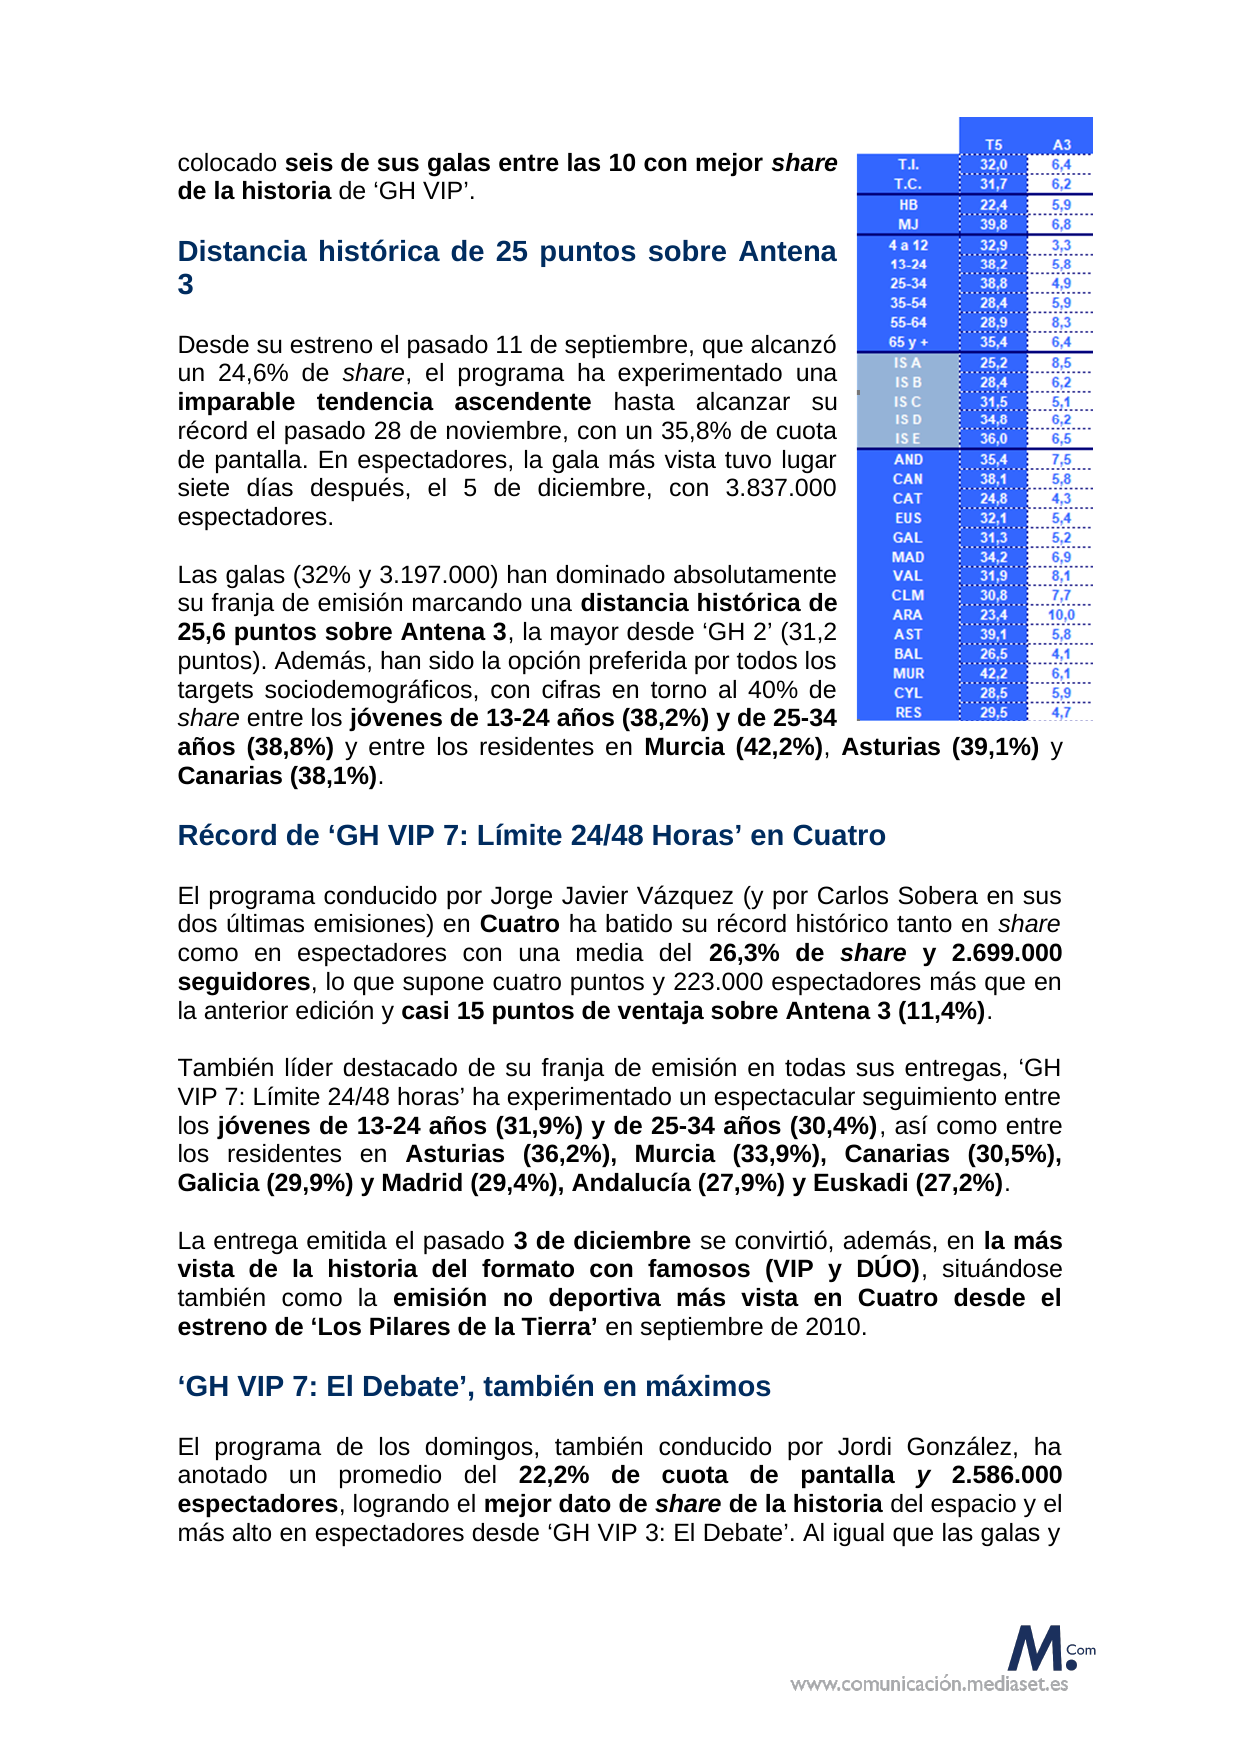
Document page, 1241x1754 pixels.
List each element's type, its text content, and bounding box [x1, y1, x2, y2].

picture [777, 1602, 1240, 1709]
text El programa conducido por Jorge Javier Vázquez (y por Carlos Sobera en sus dos últimas emisiones) en Cuatro ha batido su récord histórico tanto en share como en espectadores con una media del 26,3% de share y 2.699.000 seguidores, lo que supone cuatro puntos y 223.000 espectadores más que en la anterior edición y casi 15 puntos de ventaja sobre Antena 3 (11,4%). [177, 881, 1063, 1024]
text Desde su estreno el pasado 11 de septiembre, que alcanzó un 24,6% de share, el programa ha experimentado una imparable tendencia ascendente hasta alcanzar su récord el pasado 28 de noviembre, con un 35,8% de cuota de pantalla. En espectadores, la gala más vista tuvo lugar siete días después, el 5 de diciembre, con 3.837.000 espectadores. [177, 330, 856, 531]
text Las galas (32% y 3.197.000) han dominado absolutamente su franja de emisión marcando una distancia histórica de 25,6 puntos sobre Antena 3, la mayor desde ‘GH 2’ (31,2 puntos). Además, han sido la opción preferida por todos los targets sociodemográficos, con cifras en torno al 40% de share entre los jóvenes de 13-24 años (38,2%) y de 25-34 años (38,8%) y entre los residentes en Murcia (42,2%), Asturias (39,1%) y Canarias (38,1%). [177, 560, 1063, 790]
text Récord de ‘GH VIP 7: Límite 24/48 Horas’ en Cuatro [177, 818, 1063, 852]
picture [856, 117, 1093, 721]
text ‘GH VIP 7: El Debate’, también en máximos [177, 1369, 1063, 1403]
text Distancia histórica de 25 puntos sobre Antena 3 [177, 234, 856, 301]
text La entrega emitida el pasado 3 de diciembre se convirtió, además, en la más vista de la historia del formato con famosos (VIP y DÚO), situándose también como la emisión no deportiva más vista en Cuatro desde el estreno de ‘Los Pilares de la Tierra’ en septiembre de 2010. [177, 1226, 1063, 1341]
text También líder destacado de su franja de emisión en todas sus entregas, ‘GH VIP 7: Límite 24/48 horas’ ha experimentado un espectacular seguimiento entre los jóvenes de 13-24 años (31,9%) y de 25-34 años (30,4%), así como entre los residentes en Asturias (36,2%), Murcia (33,9%), Canarias (30,5%), Galicia (29,9%) y Madrid (29,4%), Andalucía (27,9%) y Euskadi (27,2%). [177, 1053, 1063, 1197]
